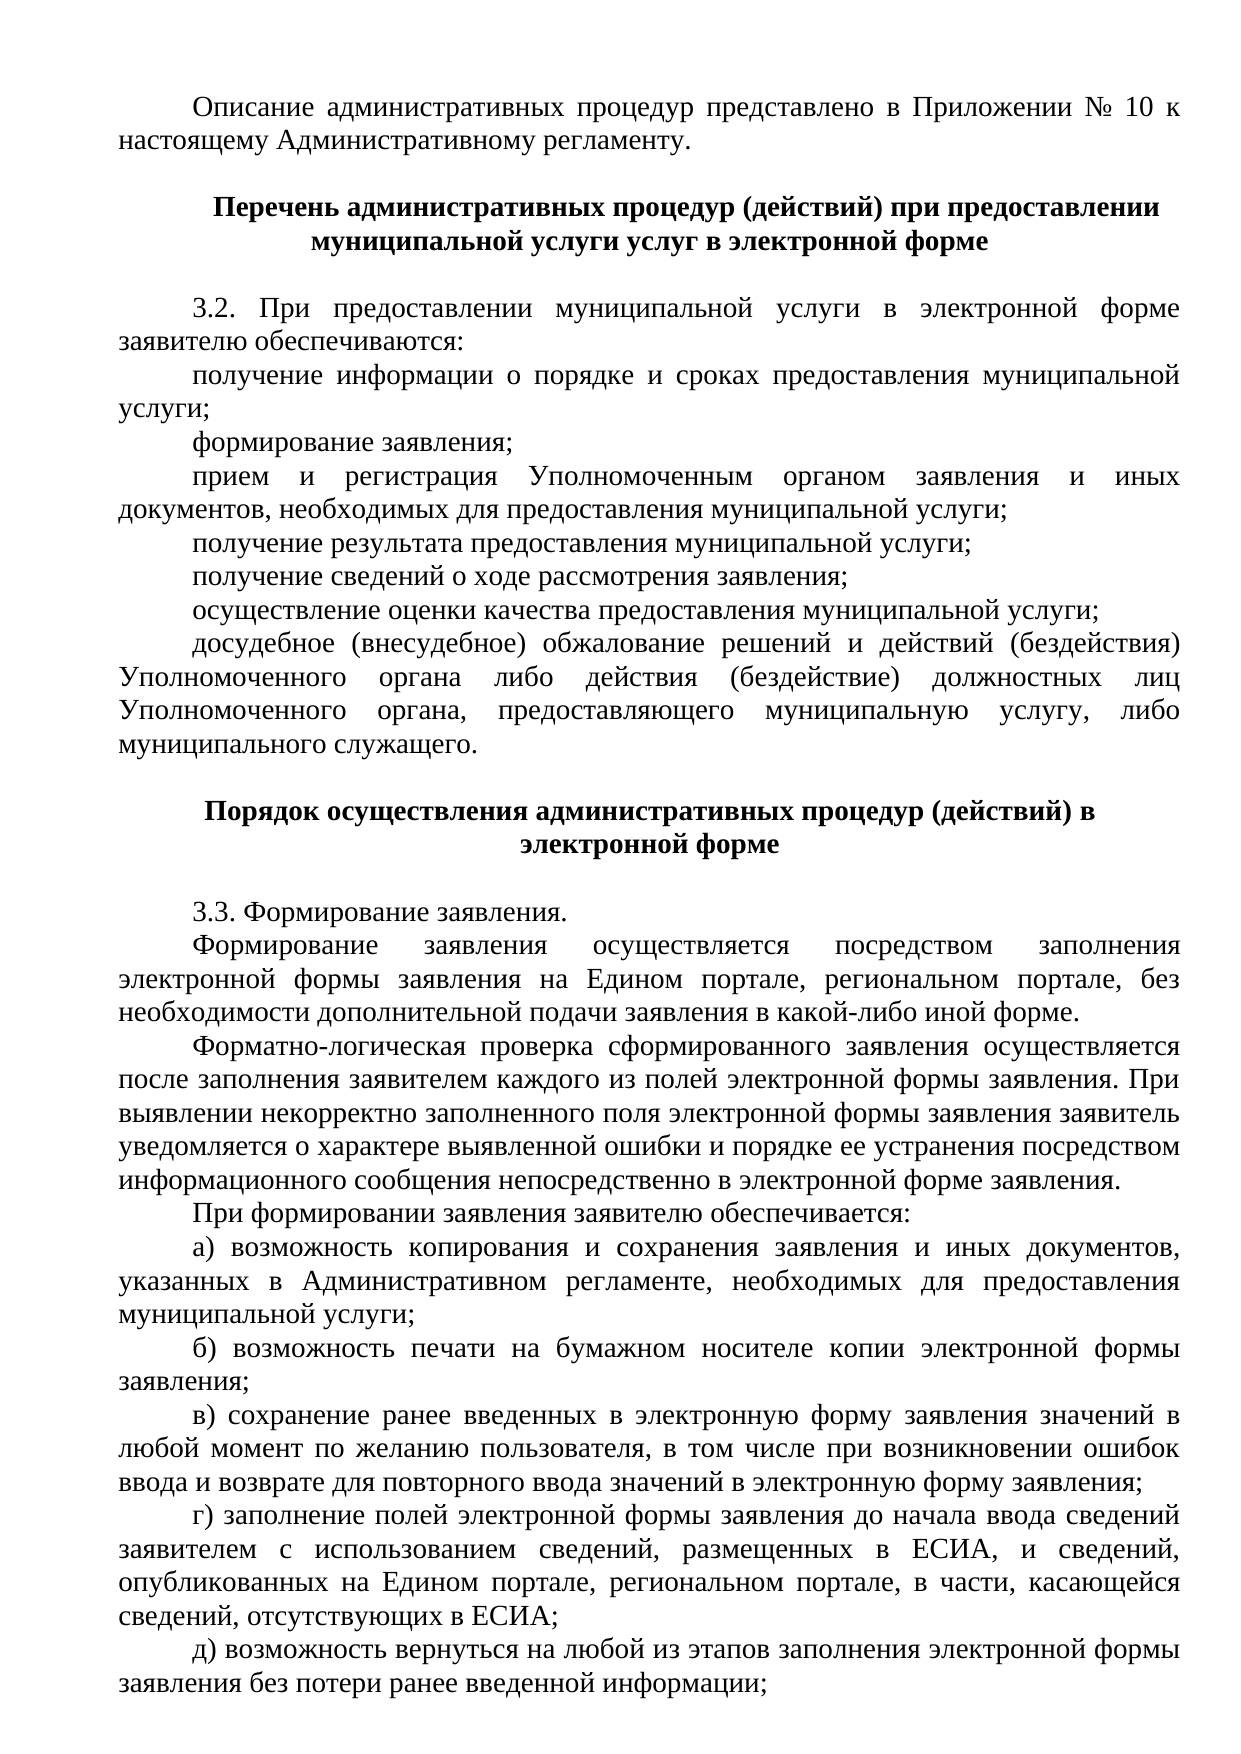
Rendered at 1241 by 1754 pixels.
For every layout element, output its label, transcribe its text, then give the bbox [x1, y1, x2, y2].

text досудебное (внесудебное) обжалование решений и действий (бездействия) Уполномоченного органа либо действия (бездействие) должностных лиц Уполномоченного органа, предоставляющего муниципальную услугу, либо муниципального служащего. [118, 625, 1181, 759]
text Порядок осуществления административных процедур (действий) в электронной форме [118, 793, 1181, 860]
text формирование заявления; [118, 424, 1181, 458]
text д) возможность вернуться на любой из этапов заполнения электронной формы заявления без потери ранее введенной информации; [118, 1632, 1181, 1699]
text в) сохранение ранее введенных в электронную форму заявления значений в любой момент по желанию пользователя, в том числе при возникновении ошибок ввода и возврате для повторного ввода значений в электронную форму заявления; [118, 1397, 1181, 1497]
text Формирование заявления осуществляется посредством заполнения электронной формы заявления на Едином портале, региональном портале, без необходимости дополнительной подачи заявления в какой-либо иной форме. [118, 927, 1181, 1028]
text Форматно-логическая проверка сформированного заявления осуществляется после заполнения заявителем каждого из полей электронной формы заявления. При выявлении некорректно заполненного поля электронной формы заявления заявитель уведомляется о характере выявленной ошибки и порядке ее устранения посредством информационного сообщения непосредственно в электронной форме заявления. [118, 1028, 1181, 1196]
text Описание административных процедур представлено в Приложении № 10 к настоящему Административному регламенту. [118, 89, 1181, 156]
text осуществление оценки качества предоставления муниципальной услуги; [118, 592, 1181, 625]
text 3.2. При предоставлении муниципальной услуги в электронной форме заявителю обеспечиваются: [118, 290, 1181, 357]
text прием и регистрация Уполномоченным органом заявления и иных документов, необходимых для предоставления муниципальной услуги; [118, 458, 1181, 525]
text г) заполнение полей электронной формы заявления до начала ввода сведений заявителем с использованием сведений, размещенных в ЕСИА, и сведений, опубликованных на Едином портале, региональном портале, в части, касающейся сведений, отсутствующих в ЕСИА; [118, 1497, 1181, 1632]
text получение результата предоставления муниципальной услуги; [118, 525, 1181, 558]
text б) возможность печати на бумажном носителе копии электронной формы заявления; [118, 1330, 1181, 1397]
text а) возможность копирования и сохранения заявления и иных документов, указанных в Административном регламенте, необходимых для предоставления муниципальной услуги; [118, 1229, 1181, 1330]
text получение информации о порядке и сроках предоставления муниципальной услуги; [118, 357, 1181, 424]
text Перечень административных процедур (действий) при предоставлении муниципальной услуги услуг в электронной форме [118, 189, 1181, 256]
text При формировании заявления заявителю обеспечивается: [118, 1196, 1181, 1229]
text получение сведений о ходе рассмотрения заявления; [118, 558, 1181, 592]
text 3.3. Формирование заявления. [118, 894, 1181, 927]
